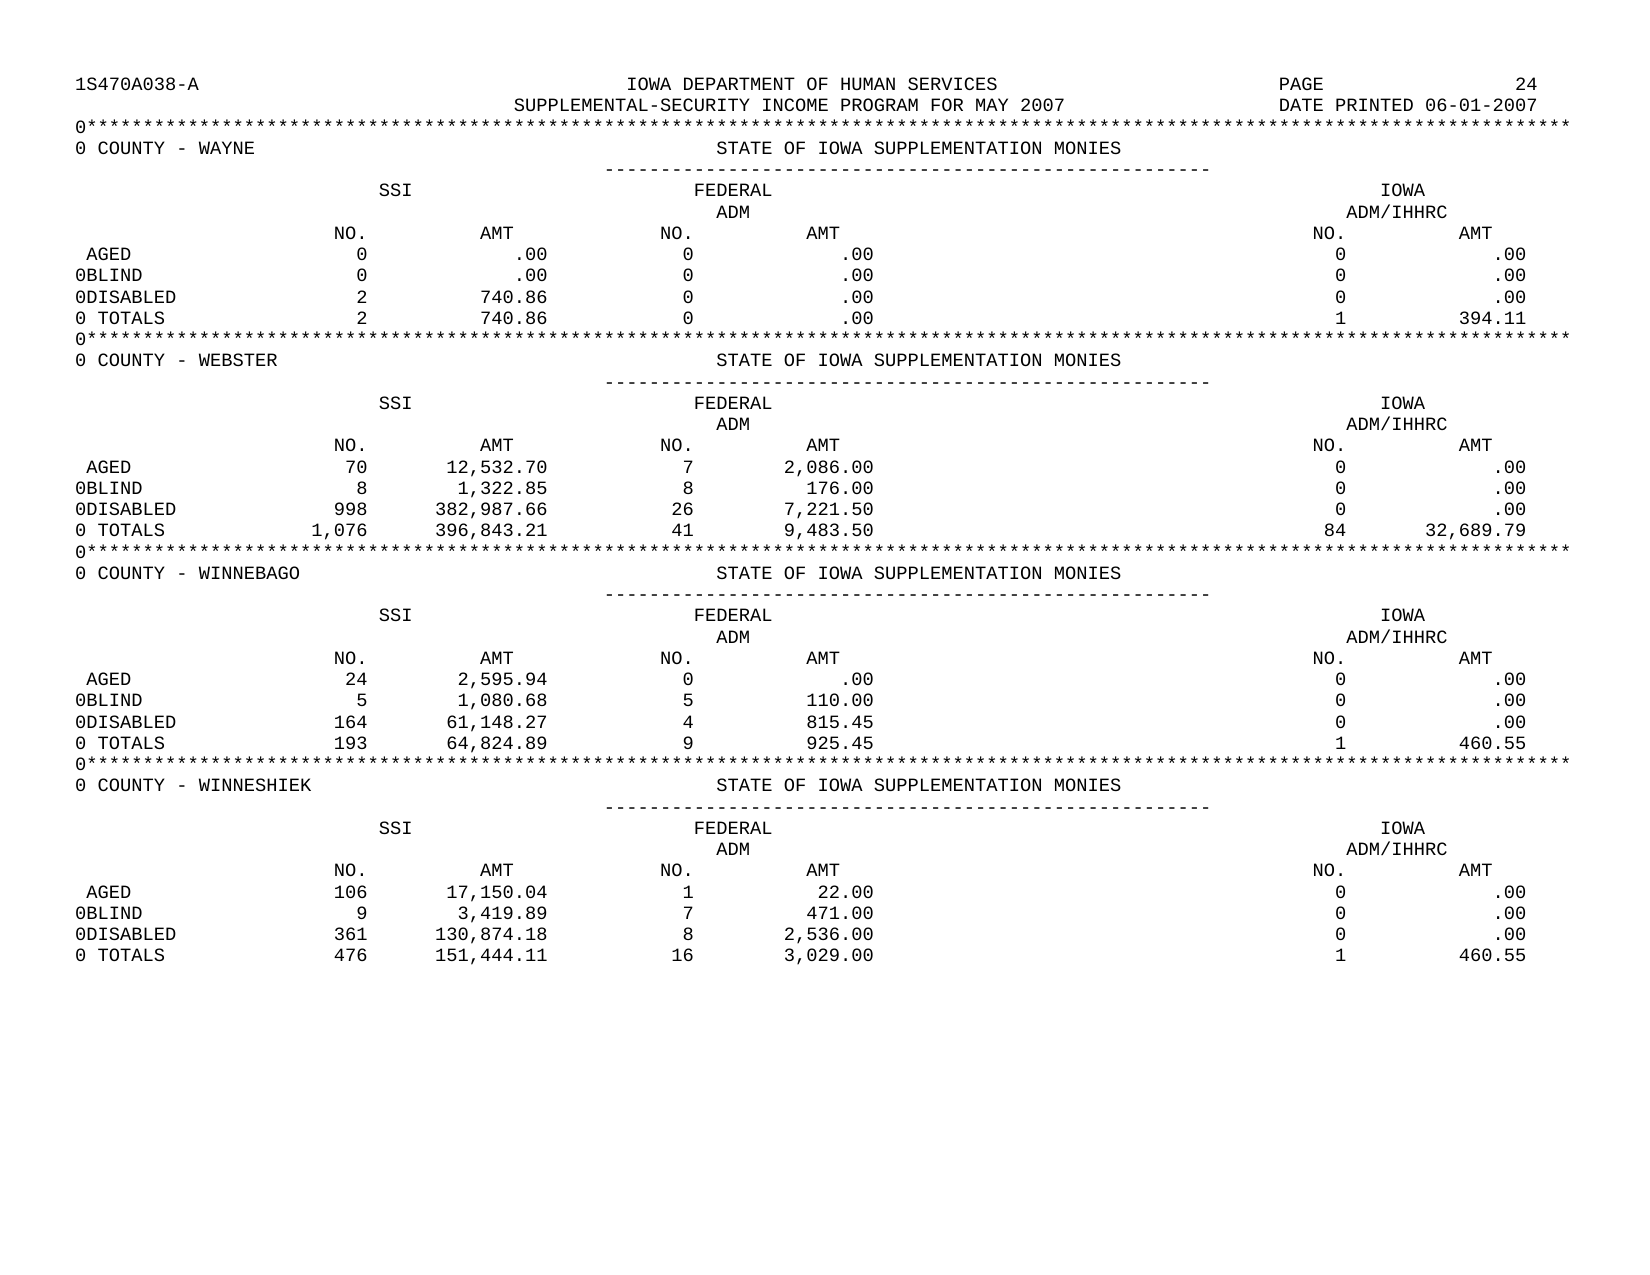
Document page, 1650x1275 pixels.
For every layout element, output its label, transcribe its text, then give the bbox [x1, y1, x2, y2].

text 0 TOTALS 1,076 396,843.21 41 9,483.50 84 32,689.79 [75, 521, 1575, 542]
text ------------------------------------------------------ [75, 585, 1575, 606]
text NO. AMT NO. AMT NO. AMT [75, 224, 1575, 245]
text 0BLIND 5 1,080.68 5 110.00 0 .00 [75, 691, 1575, 712]
text 1S470A038-A IOWA DEPARTMENT OF HUMAN SERVICES PAGE 24 [75, 75, 1575, 96]
text 0BLIND 8 1,322.85 8 176.00 0 .00 [75, 479, 1575, 500]
text NO. AMT NO. AMT NO. AMT [75, 861, 1575, 882]
text 0 COUNTY - WEBSTER STATE OF IOWA SUPPLEMENTATION MONIES [75, 351, 1575, 372]
text 0BLIND 9 3,419.89 7 471.00 0 .00 [75, 904, 1575, 925]
text AGED 106 17,150.04 1 22.00 0 .00 [75, 882, 1575, 904]
text ADM ADM/IHHRC [75, 627, 1575, 649]
text AGED 24 2,595.94 0 .00 0 .00 [75, 670, 1575, 691]
text SUPPLEMENTAL-SECURITY INCOME PROGRAM FOR MAY 2007 DATE PRINTED 06-01-2007 [75, 96, 1575, 117]
text AGED 0 .00 0 .00 0 .00 [75, 245, 1575, 266]
text 0DISABLED 361 130,874.18 8 2,536.00 0 .00 [75, 925, 1575, 946]
text SSI FEDERAL IOWA [75, 606, 1575, 627]
text 0DISABLED 998 382,987.66 26 7,221.50 0 .00 [75, 500, 1575, 521]
text 0 COUNTY - WINNESHIEK STATE OF IOWA SUPPLEMENTATION MONIES [75, 776, 1575, 797]
text ADM ADM/IHHRC [75, 202, 1575, 224]
text 0 TOTALS 2 740.86 0 .00 1 394.11 [75, 309, 1575, 330]
text 0************************************************************************************************************************************ [75, 755, 1575, 776]
text SSI FEDERAL IOWA [75, 181, 1575, 202]
text NO. AMT NO. AMT NO. AMT [75, 649, 1575, 670]
text ADM ADM/IHHRC [75, 840, 1575, 861]
text AGED 70 12,532.70 7 2,086.00 0 .00 [75, 457, 1575, 479]
text ADM ADM/IHHRC [75, 415, 1575, 436]
text 0DISABLED 2 740.86 0 .00 0 .00 [75, 287, 1575, 309]
text 0************************************************************************************************************************************ [75, 330, 1575, 351]
text 0************************************************************************************************************************************ [75, 117, 1575, 139]
text ------------------------------------------------------ [75, 797, 1575, 819]
text 0************************************************************************************************************************************ [75, 542, 1575, 564]
text 0 TOTALS 476 151,444.11 16 3,029.00 1 460.55 [75, 946, 1575, 967]
text ------------------------------------------------------ [75, 372, 1575, 394]
text 0 TOTALS 193 64,824.89 9 925.45 1 460.55 [75, 734, 1575, 755]
text 0BLIND 0 .00 0 .00 0 .00 [75, 266, 1575, 287]
text 0DISABLED 164 61,148.27 4 815.45 0 .00 [75, 712, 1575, 734]
text 0 COUNTY - WINNEBAGO STATE OF IOWA SUPPLEMENTATION MONIES [75, 564, 1575, 585]
text SSI FEDERAL IOWA [75, 819, 1575, 840]
text 0 COUNTY - WAYNE STATE OF IOWA SUPPLEMENTATION MONIES [75, 139, 1575, 160]
text NO. AMT NO. AMT NO. AMT [75, 436, 1575, 457]
text SSI FEDERAL IOWA [75, 394, 1575, 415]
text ------------------------------------------------------ [75, 160, 1575, 181]
